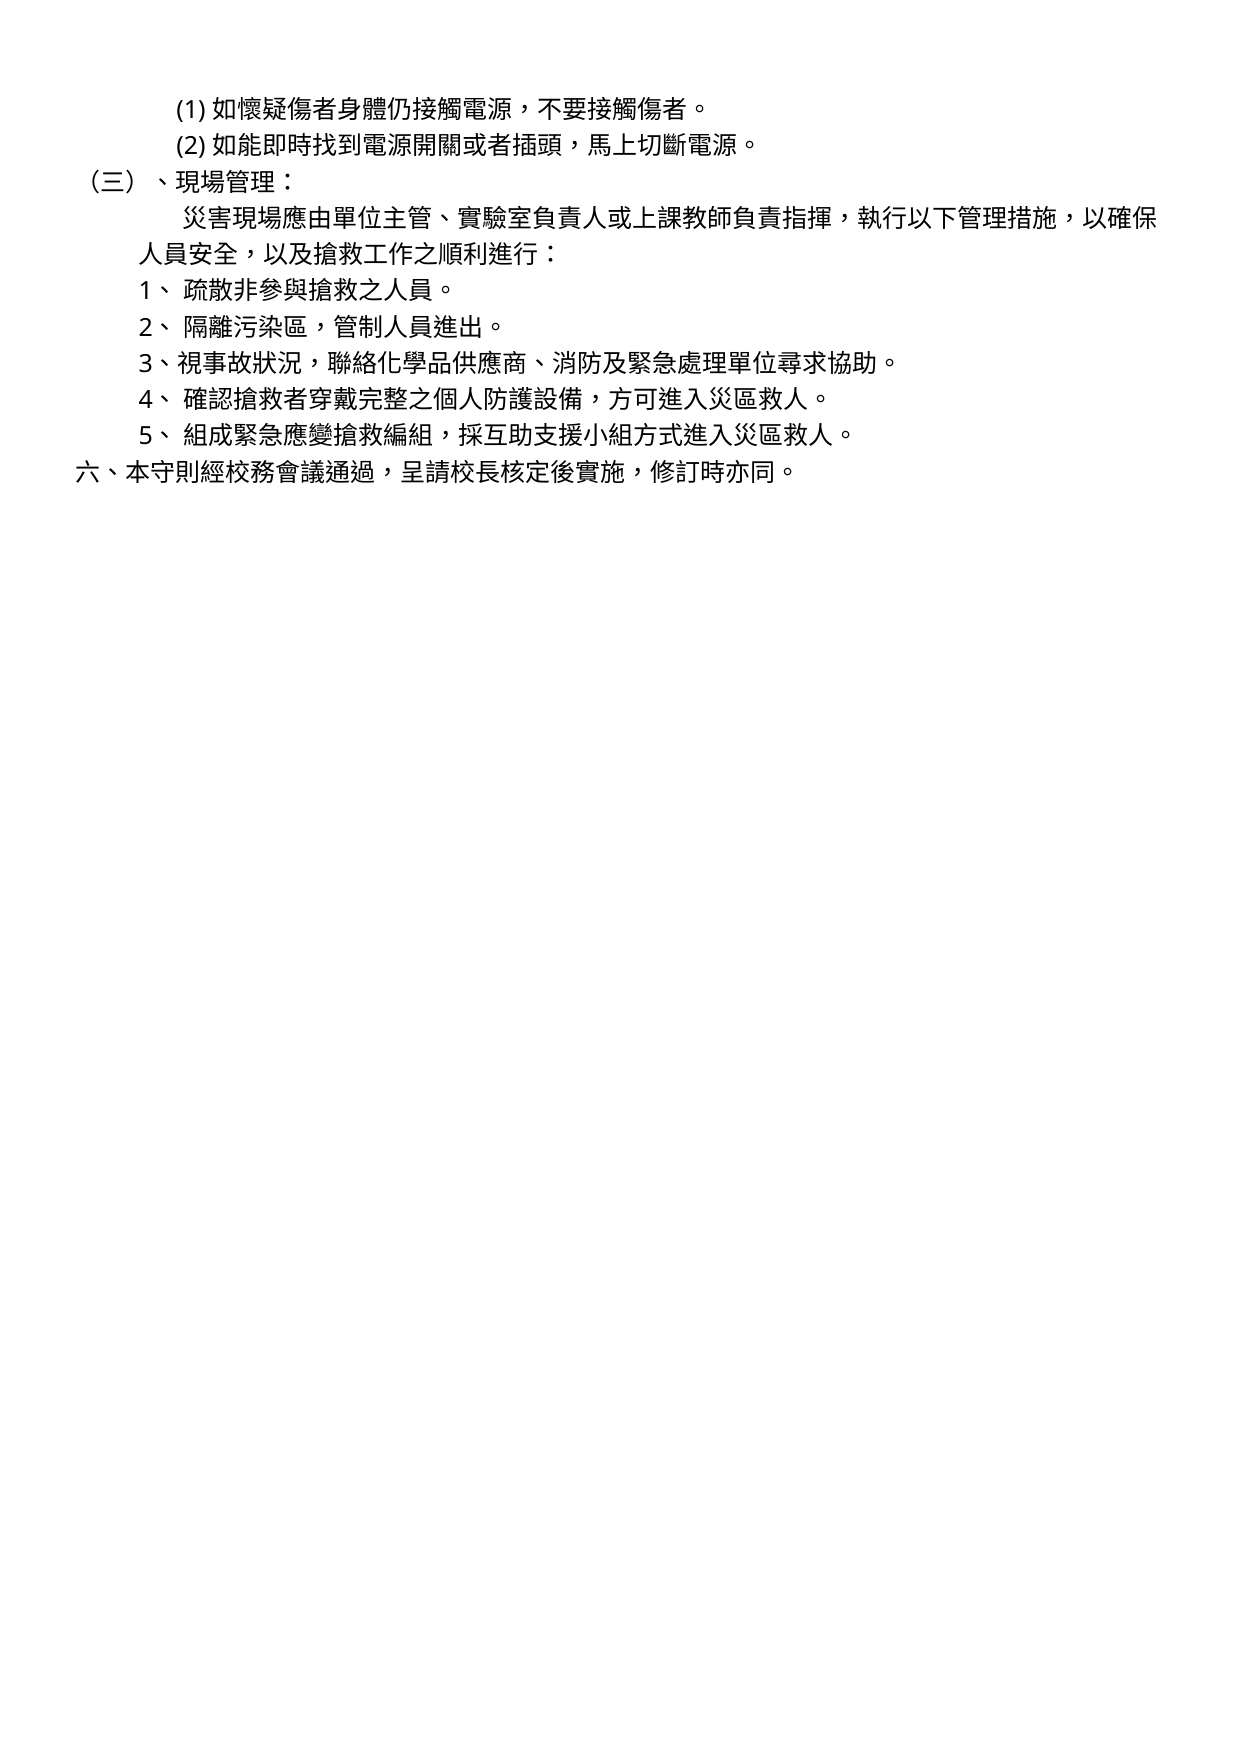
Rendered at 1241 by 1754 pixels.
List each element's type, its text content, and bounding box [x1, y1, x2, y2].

text 4、 確認搶救者穿戴完整之個人防護設備，方可進入災區救人。 [138, 379, 1165, 416]
text 5、 組成緊急應變搶救編組，採互助支援小組方式進入災區救人。 [138, 416, 1165, 452]
text 1、 疏散非參與搶救之人員。 [138, 271, 1165, 307]
text 3、視事故狀況，聯絡化學品供應商、消防及緊急處理單位尋求協助。 [138, 343, 1165, 379]
text 災害現場應由單位主管、實驗室負責人或上課教師負責指揮，執行以下管理措施，以確保人員安全，以及搶救工作之順利進行： [138, 198, 1165, 271]
text （三）、現場管理： [75, 162, 1165, 198]
text 2、 隔離污染區，管制人員進出。 [138, 307, 1165, 343]
text 六、本守則經校務會議通過，呈請校長核定後實施，修訂時亦同。 [75, 452, 1165, 488]
text (2) 如能即時找到電源開關或者插頭，馬上切斷電源。 [176, 126, 1165, 162]
text (1) 如懷疑傷者身體仍接觸電源，不要接觸傷者。 [176, 89, 1165, 126]
